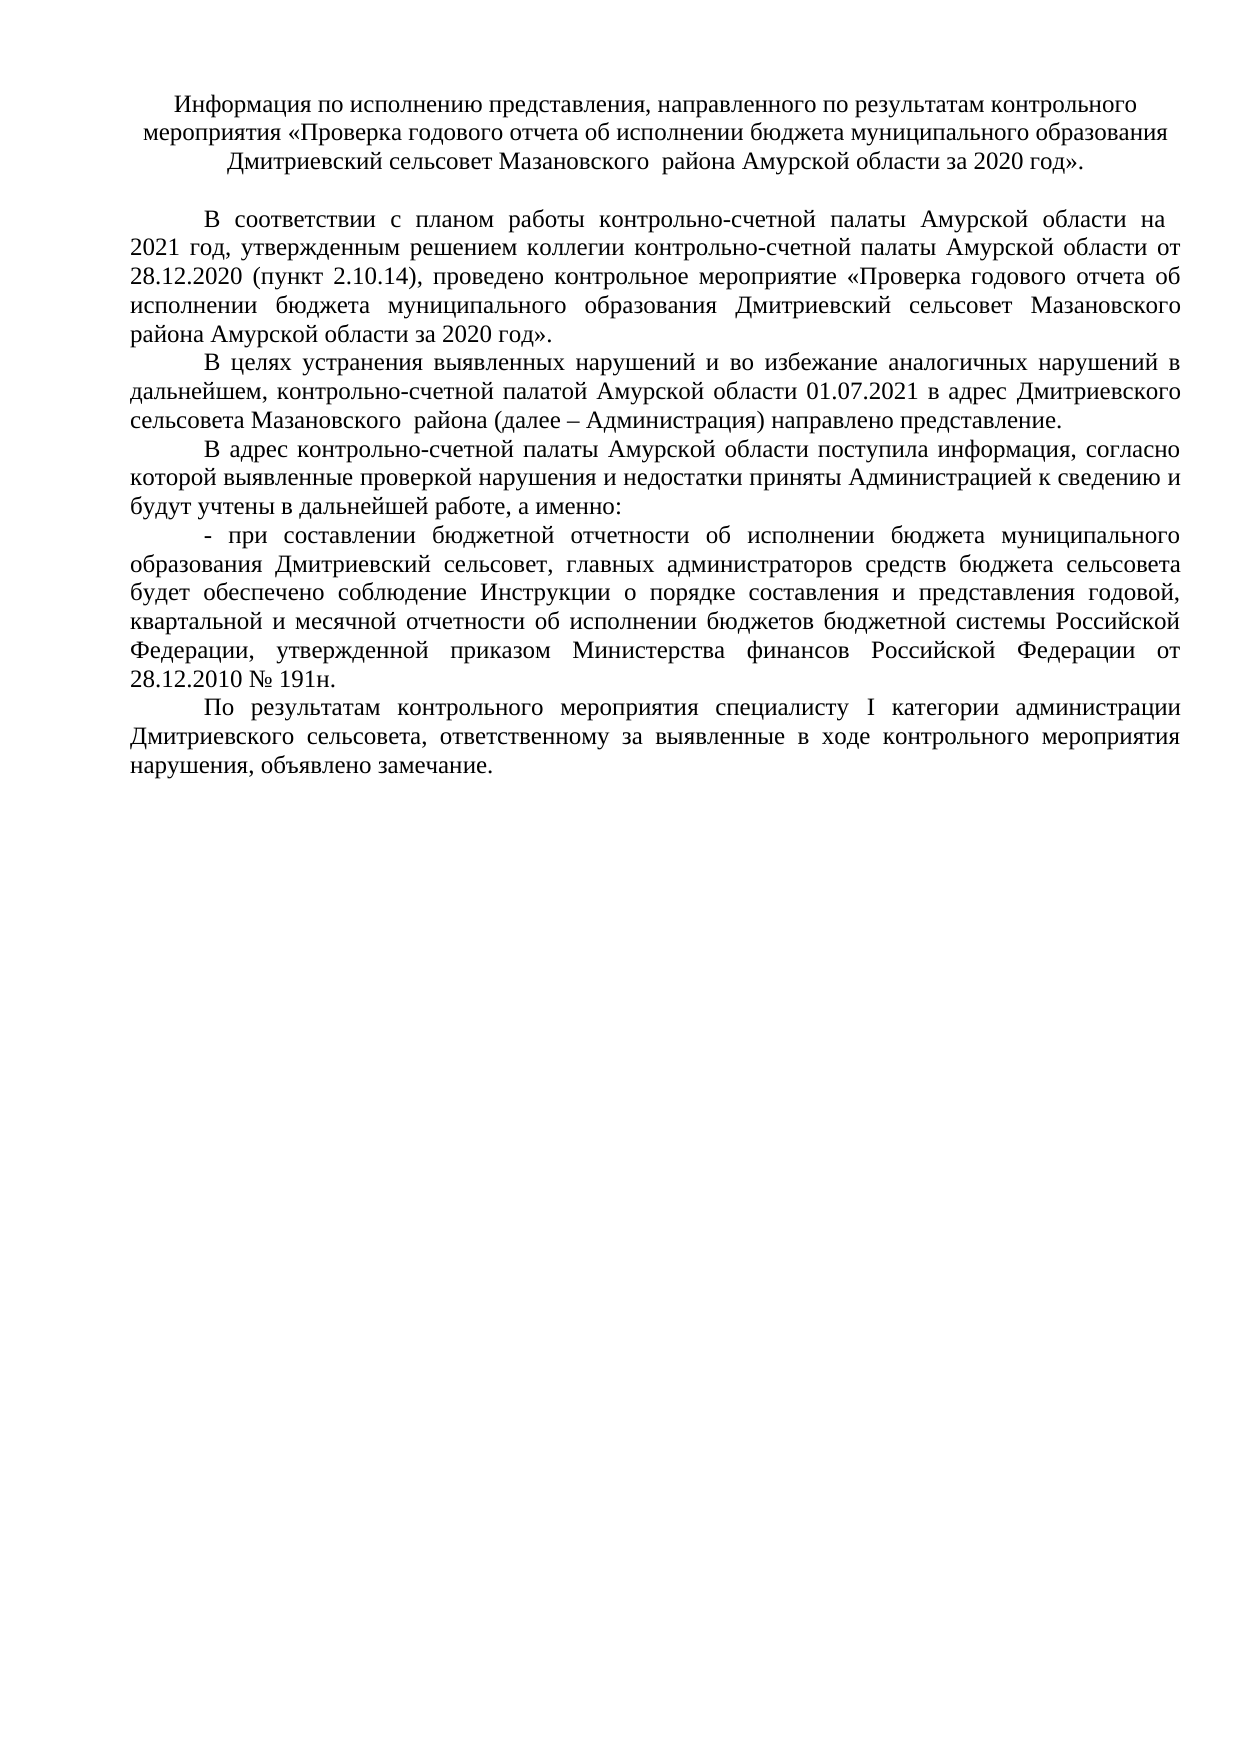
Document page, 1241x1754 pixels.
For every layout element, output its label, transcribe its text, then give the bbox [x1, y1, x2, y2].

text В целях устранения выявленных нарушений и во избежание аналогичных нарушений в дальнейшем, контрольно-счетной палатой Амурской области 01.07.2021 в адрес Дмитриевского сельсовета Мазановского района (далее – Администрация) направлено представление. [130, 347, 1181, 434]
text В соответствии с планом работы контрольно-счетной палаты Амурской области на 2021 год, утвержденным решением коллегии контрольно-счетной палаты Амурской области от 28.12.2020 (пункт 2.10.14), проведено контрольное мероприятие «Проверка годового отчета об исполнении бюджета муниципального образования Дмитриевский сельсовет Мазановского района Амурской области за 2020 год». [130, 204, 1181, 347]
text - при составлении бюджетной отчетности об исполнении бюджета муниципального образования Дмитриевский сельсовет, главных администраторов средств бюджета сельсовета будет обеспечено соблюдение Инструкции о порядке составления и представления годовой, квартальной и месячной отчетности об исполнении бюджетов бюджетной системы Российской Федерации, утвержденной приказом Министерства финансов Российской Федерации от 28.12.2010 № 191н. [130, 520, 1181, 692]
text По результатам контрольного мероприятия специалисту I категории администрации Дмитриевского сельсовета, ответственному за выявленные в ходе контрольного мероприятия нарушения, объявлено замечание. [130, 692, 1181, 779]
text Информация по исполнению представления, направленного по результатам контрольного мероприятия «Проверка годового отчета об исполнении бюджета муниципального образования Дмитриевский сельсовет Мазановского района Амурской области за 2020 год». [130, 89, 1181, 175]
text В адрес контрольно-счетной палаты Амурской области поступила информация, согласно которой выявленные проверкой нарушения и недостатки приняты Администрацией к сведению и будут учтены в дальнейшей работе, а именно: [130, 434, 1181, 520]
